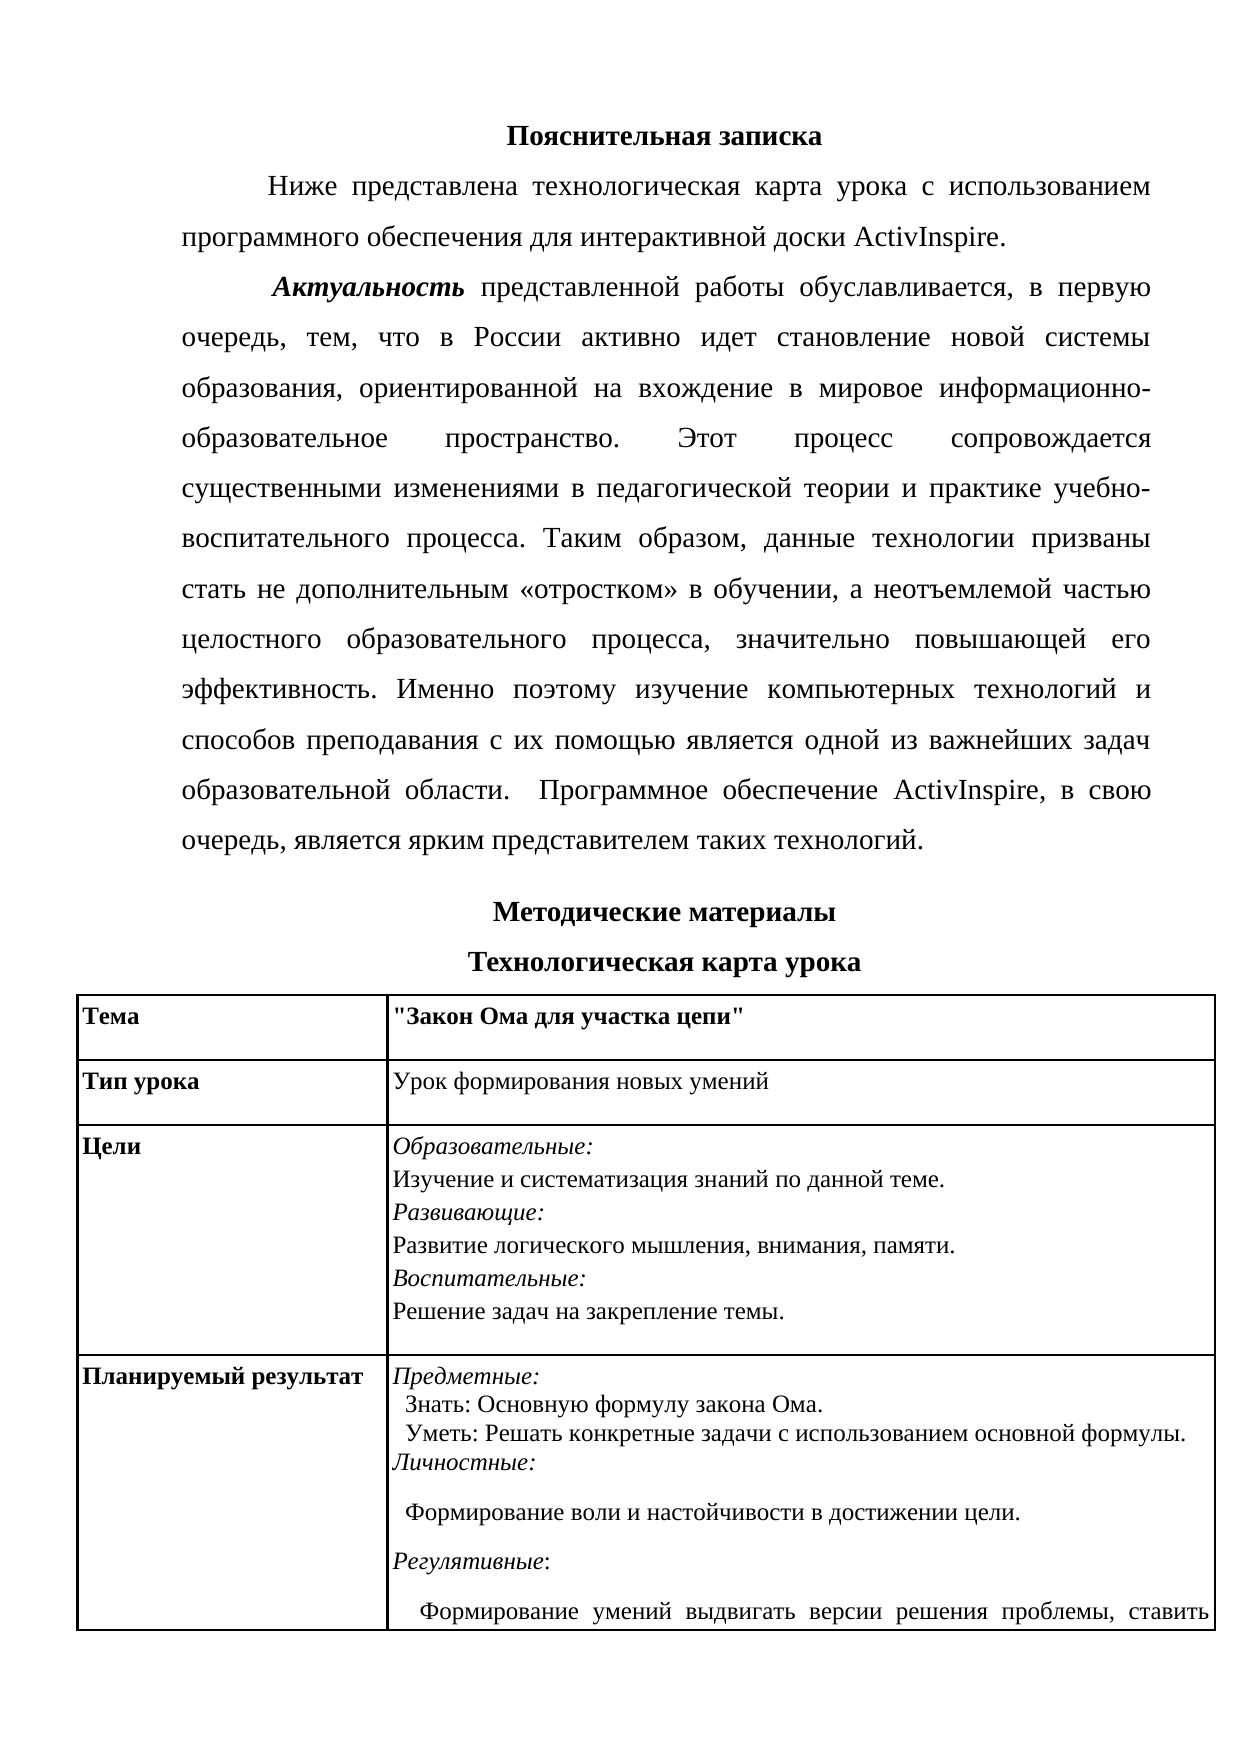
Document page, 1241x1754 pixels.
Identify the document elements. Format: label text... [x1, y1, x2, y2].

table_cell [79, 1356, 386, 1629]
table_cell Цели [79, 1126, 386, 1354]
text Технологическая карта урока [177, 944, 1152, 977]
text Методические материалы [177, 894, 1152, 927]
table_header "Закон Ома для участка цепи" [389, 996, 1214, 1059]
text Пояснительная записка [177, 118, 1152, 152]
table_cell Образовательные: Изучение и систематизация знаний по данной теме. Развивающие: Развитие логического мышления, внимания, памяти. Воспитательные: Решение задач на закрепление темы. [389, 1126, 1214, 1354]
table_cell Тип урока [79, 1061, 386, 1124]
text Ниже представлена технологическая карта урока с использованием программного обеспечения для интерактивной доски ActivInspire. [181, 168, 1152, 252]
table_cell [389, 1356, 1214, 1629]
text Актуальность представленной работы обуславливается, в первую очередь, тем, что в России активно идет становление новой системы образования, ориентированной на вхождение в мировое информационно-образовательное пространство. Этот процесс сопровождается существенными изменениями в педагогической теории и практике учебно-воспитательного процесса. Таким образом, данные технологии призваны стать не дополнительным «отростком» в обучении, а неотъемлемой частью целостного образовательного процесса, значительно повышающей его эффективность. Именно поэтому изучение компьютерных технологий и способов преподавания с их помощью является одной из важнейших задач образовательной области. Программное обеспечение ActivInspire, в свою очередь, является ярким представителем таких технологий. [181, 269, 1152, 856]
table_cell Урок формирования новых умений [389, 1061, 1214, 1124]
table_header Тема [79, 996, 386, 1059]
